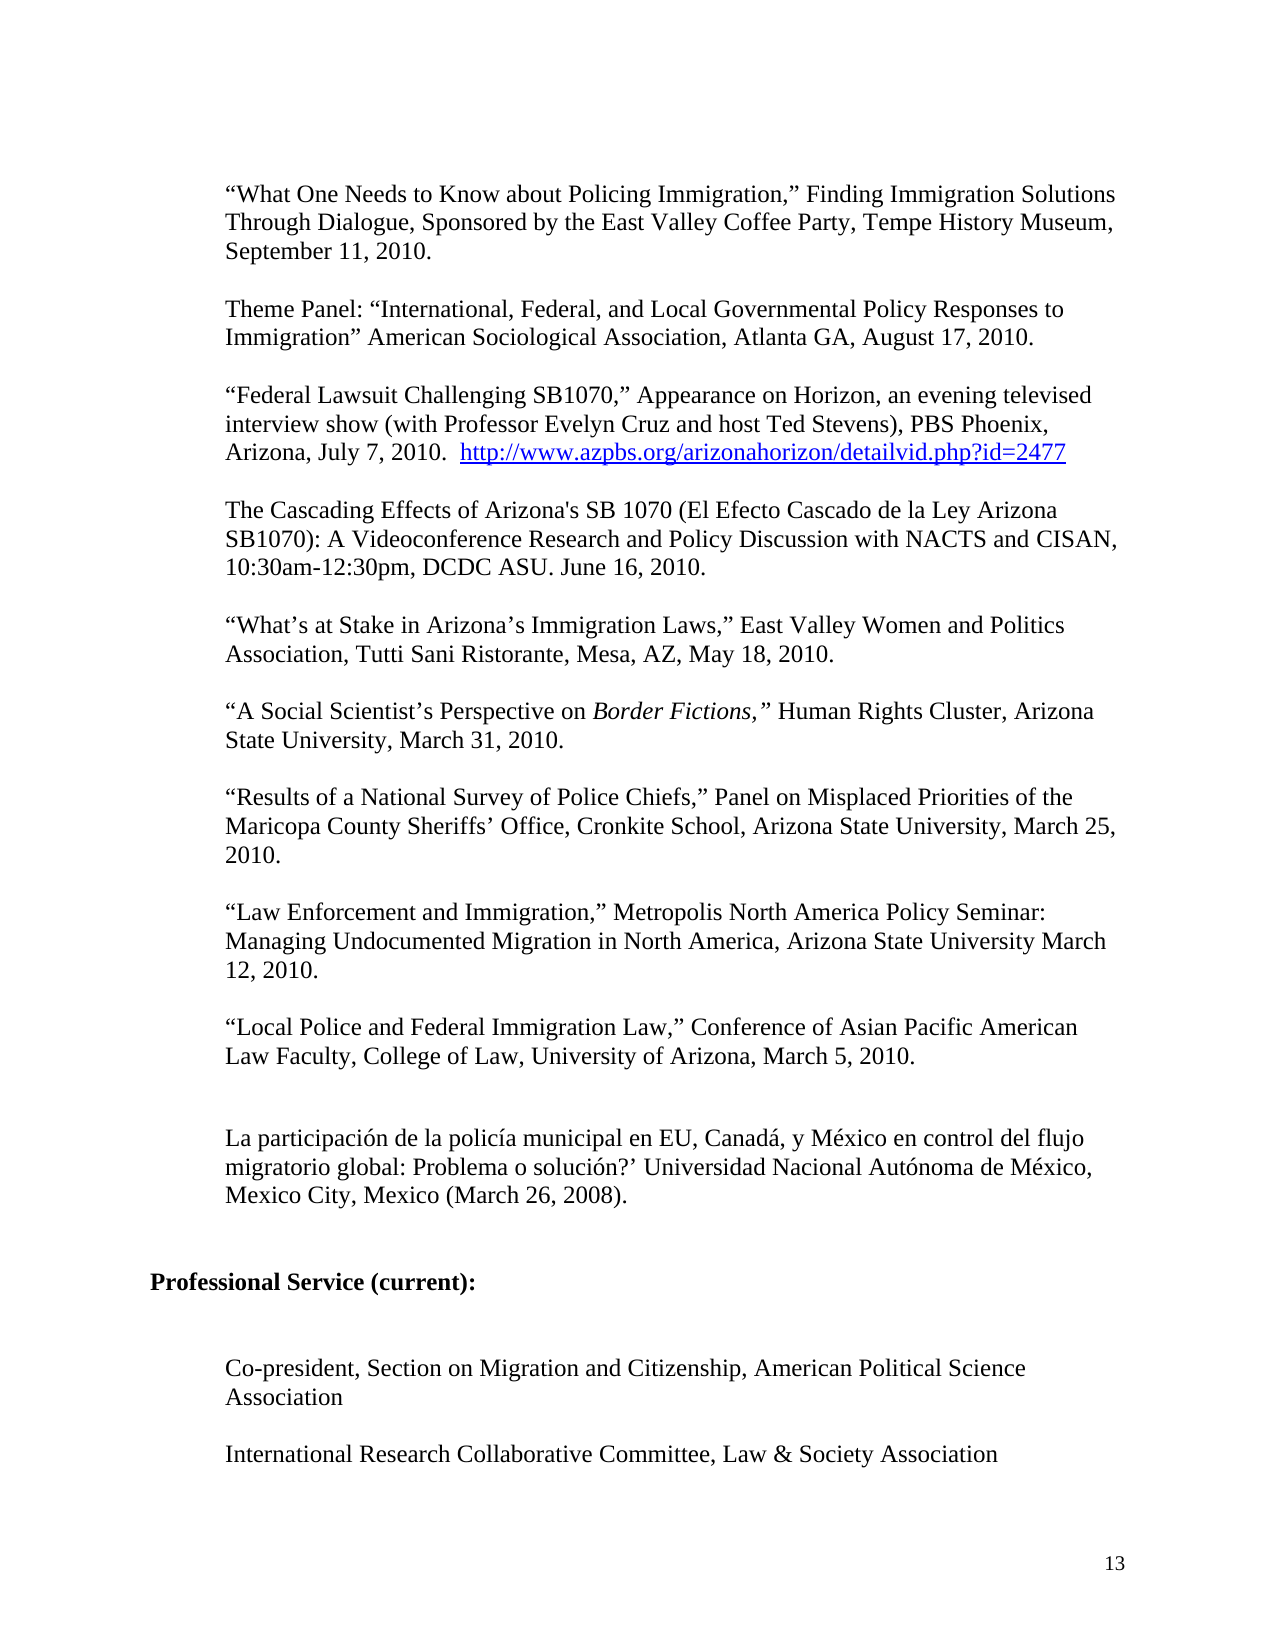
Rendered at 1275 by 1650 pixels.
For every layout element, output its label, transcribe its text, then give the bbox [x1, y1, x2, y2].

text Co-president, Section on Migration and Citizenship, American Political Science Association [225, 1353, 1125, 1410]
text La participación de la policía municipal en EU, Canadá, y México en control del flujo migratorio global: Problema o solución?’ Universidad Nacional Autónoma de México, Mexico City, Mexico (March 26, 2008). [225, 1123, 1125, 1209]
text “Results of a National Survey of Police Chiefs,” Panel on Misplaced Priorities of the Maricopa County Sheriffs’ Office, Cronkite School, Arizona State University, March 25, 2010. [225, 782, 1125, 869]
text The Cascading Effects of Arizona's SB 1070 (El Efecto Cascado de la Ley Arizona SB1070): A Videoconference Research and Policy Discussion with NACTS and CISAN, 10:30am-12:30pm, DCDC ASU. June 16, 2010. [225, 495, 1125, 581]
text International Research Collaborative Committee, Law & Society Association [225, 1439, 1125, 1468]
text “What’s at Stake in Arizona’s Immigration Laws,” East Valley Women and Politics Association, Tutti Sani Ristorante, Mesa, AZ, May 18, 2010. [225, 610, 1125, 667]
text “Federal Lawsuit Challenging SB1070,” Appearance on Horizon, an evening televised interview show (with Professor Evelyn Cruz and host Ted Stevens), PBS Phoenix, Arizona, July 7, 2010. http://www.azpbs.org/arizonahorizon/detailvid.php?id=2477 [225, 380, 1125, 466]
text Professional Service (current): [150, 1267, 1125, 1295]
text “A Social Scientist’s Perspective on Border Fictions,” Human Rights Cluster, Arizona State University, March 31, 2010. [225, 696, 1125, 754]
text “Law Enforcement and Immigration,” Metropolis North America Policy Seminar: Managing Undocumented Migration in North America, Arizona State University March 12, 2010. [225, 897, 1125, 984]
text “Local Police and Federal Immigration Law,” Conference of Asian Pacific American Law Faculty, College of Law, University of Arizona, March 5, 2010. [225, 1012, 1125, 1070]
text “What One Needs to Know about Policing Immigration,” Finding Immigration Solutions Through Dialogue, Sponsored by the East Valley Coffee Party, Tempe History Museum, September 11, 2010. [225, 179, 1125, 265]
text Theme Panel: “International, Federal, and Local Governmental Policy Responses to Immigration” American Sociological Association, Atlanta GA, August 17, 2010. [225, 294, 1125, 351]
